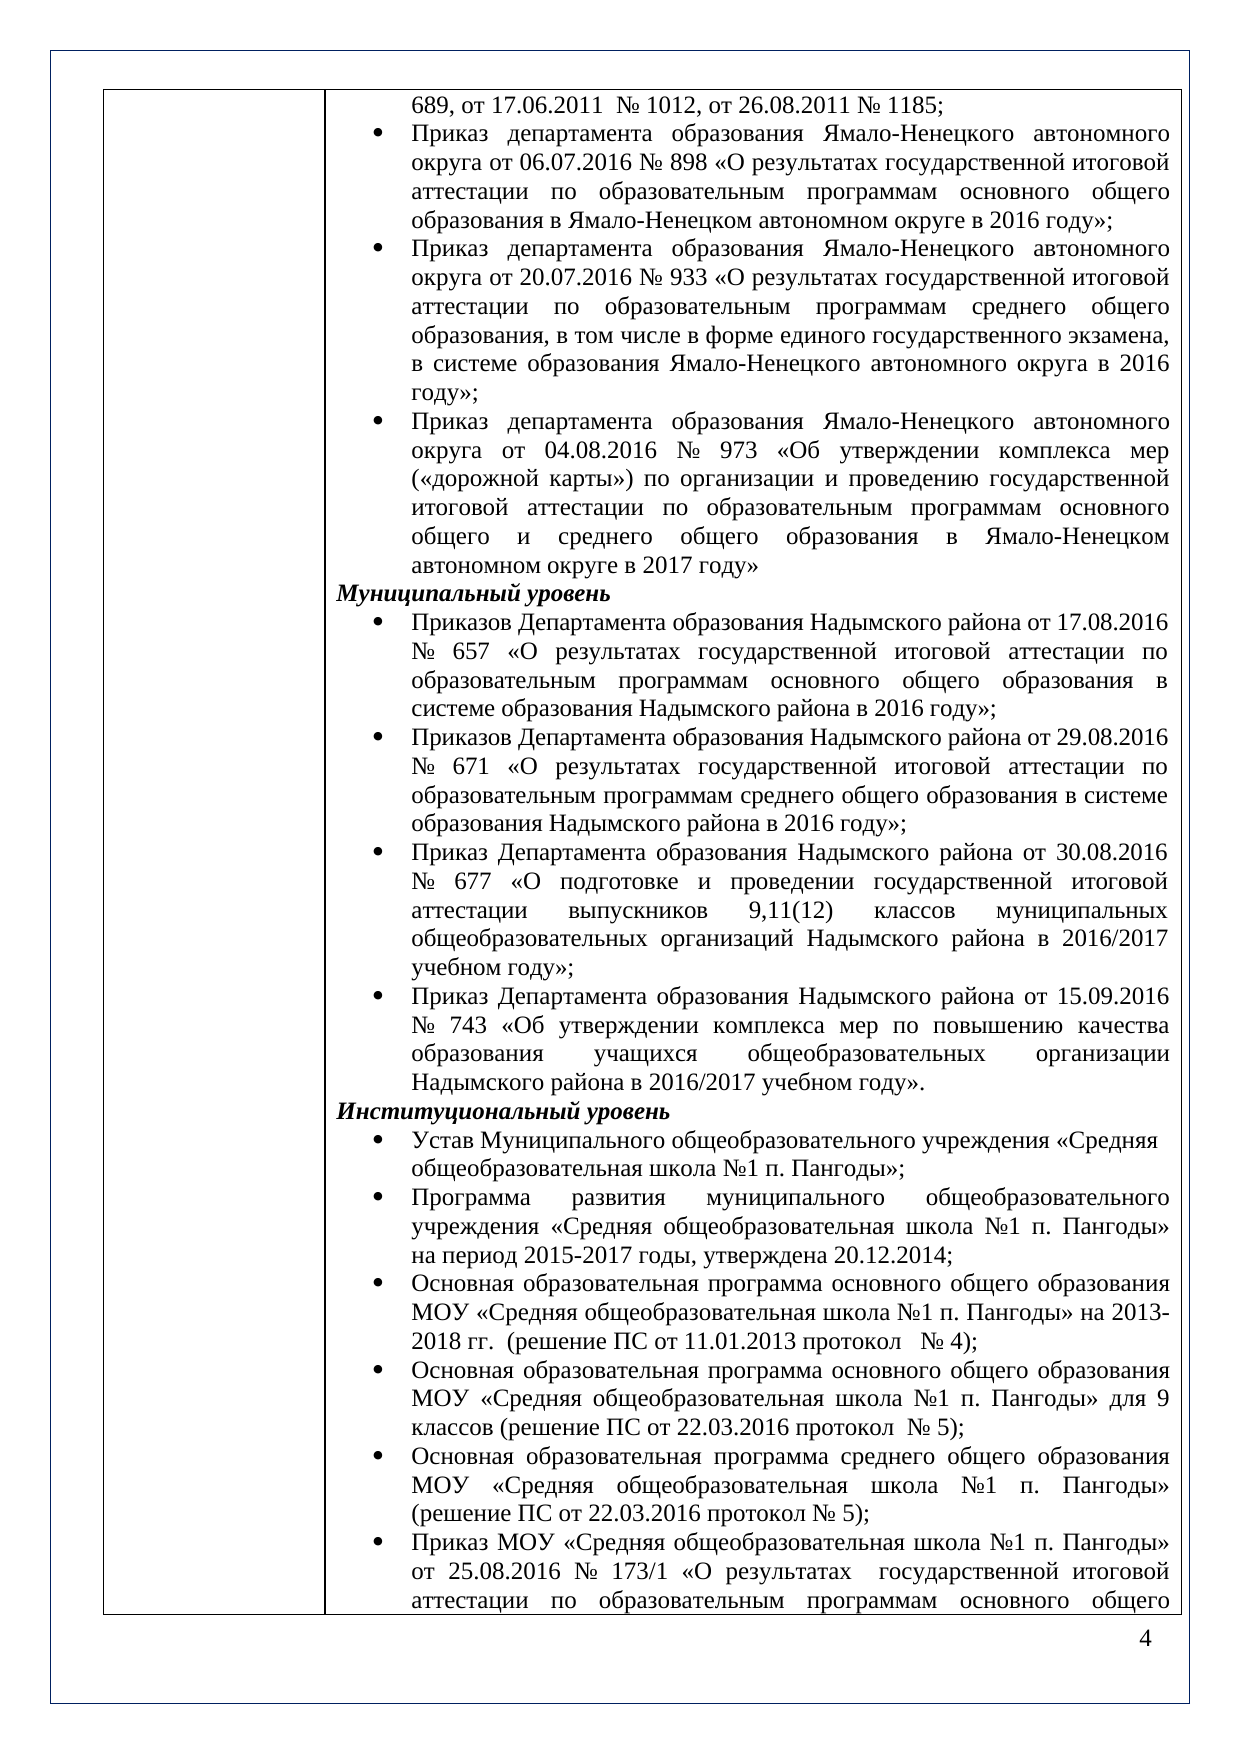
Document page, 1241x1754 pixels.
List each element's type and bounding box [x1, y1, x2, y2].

table_cell [104, 90, 324, 1613]
table_cell [326, 90, 1181, 1613]
